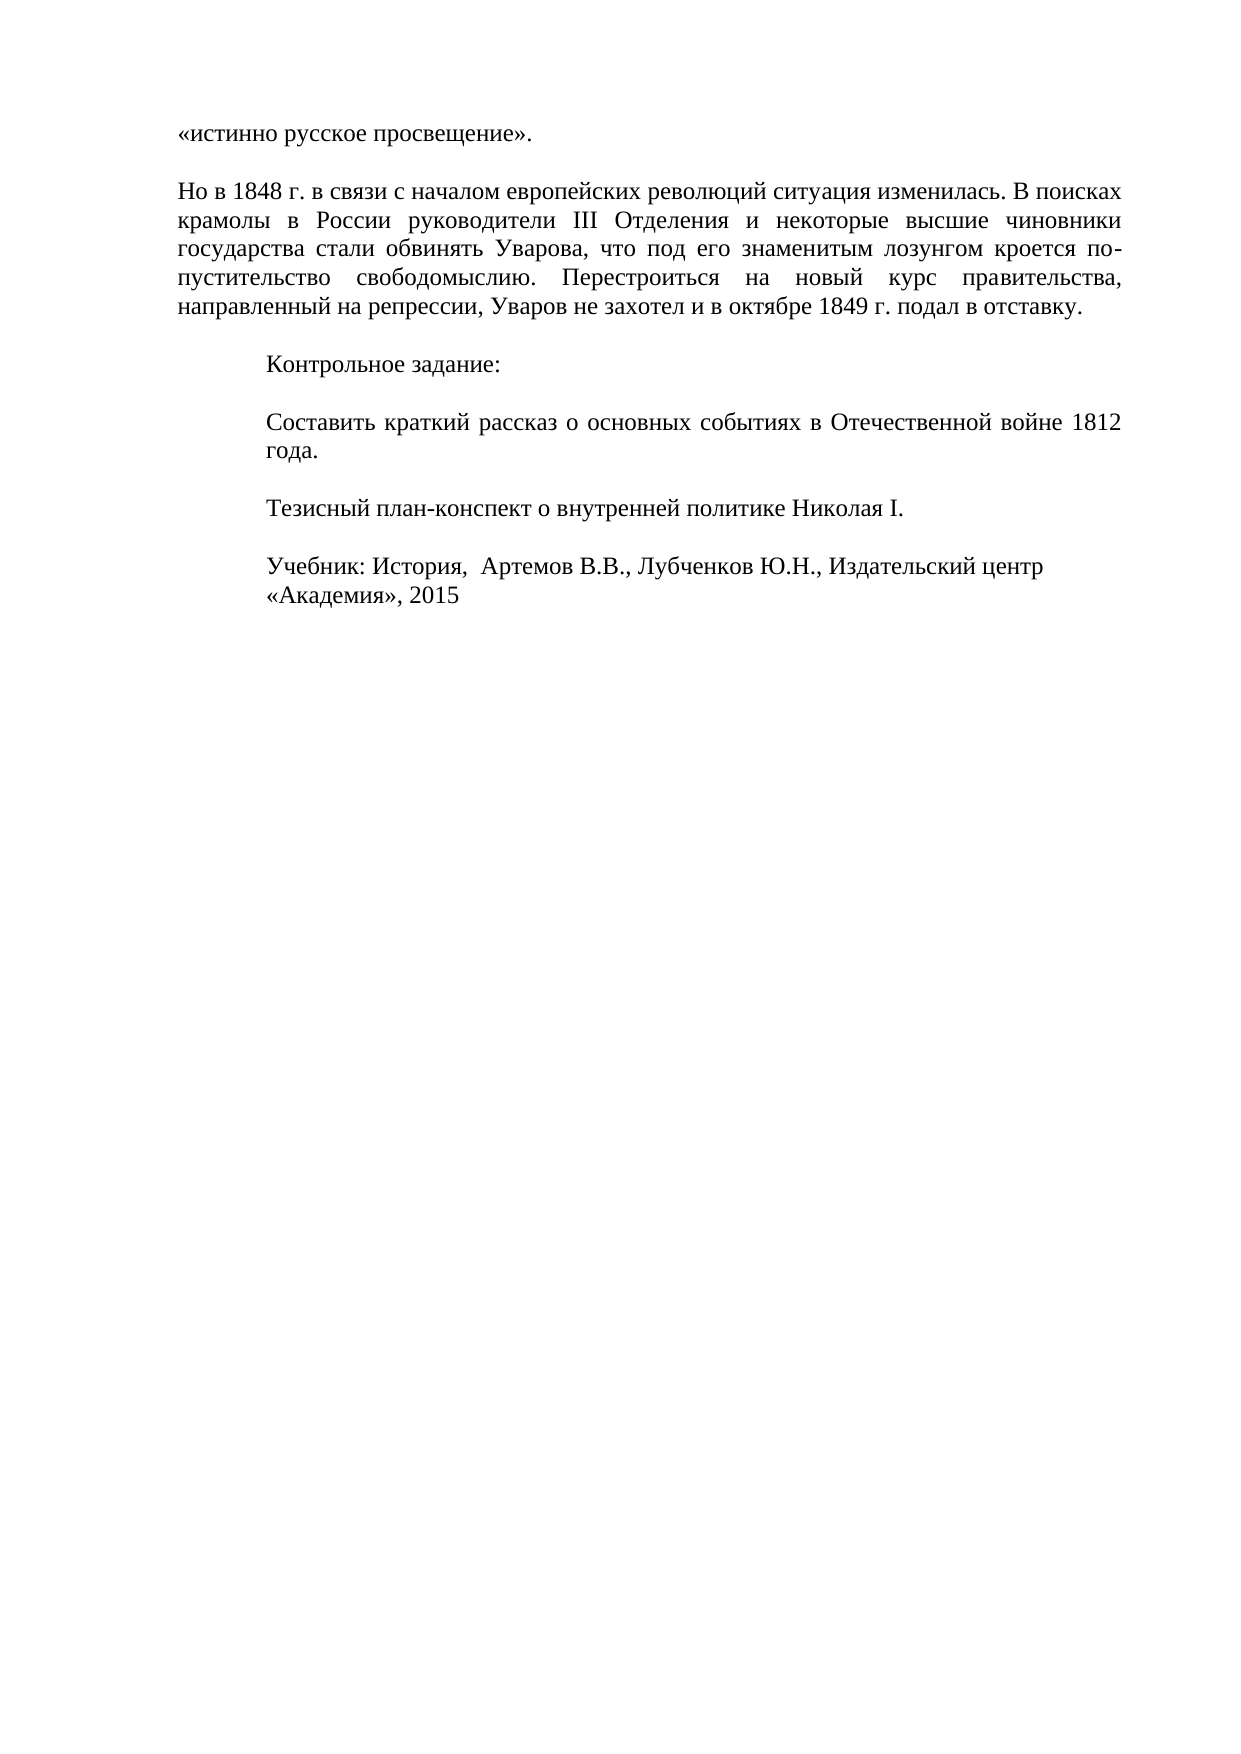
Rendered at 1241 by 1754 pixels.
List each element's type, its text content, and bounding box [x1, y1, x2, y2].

text Составить краткий рассказ о основных событиях в Отечественной войне 1812 года. [266, 407, 1122, 464]
text Тезисный план-конспект о внутренней политике Николая I. [266, 493, 1122, 522]
text Но в . в связи с началом европейских революций ситуация изменилась. В поисках крамолы в России руководители III Отделения и некоторые высшие чиновники государства стали обвинять Уварова, что под его знаменитым лозунгом кроется попустительство свободомыслию. Перестроиться на новый курс правительства, направленный на репрессии, Уваров не захотел и в октябре . подал в отставку. [177, 176, 1122, 320]
text Учебник: История, Артемов В.В., Лубченков Ю.Н., Издательский центр «Академия», 2015 [266, 551, 1122, 609]
text Контрольное задание: [266, 349, 1122, 378]
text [177, 118, 1122, 147]
